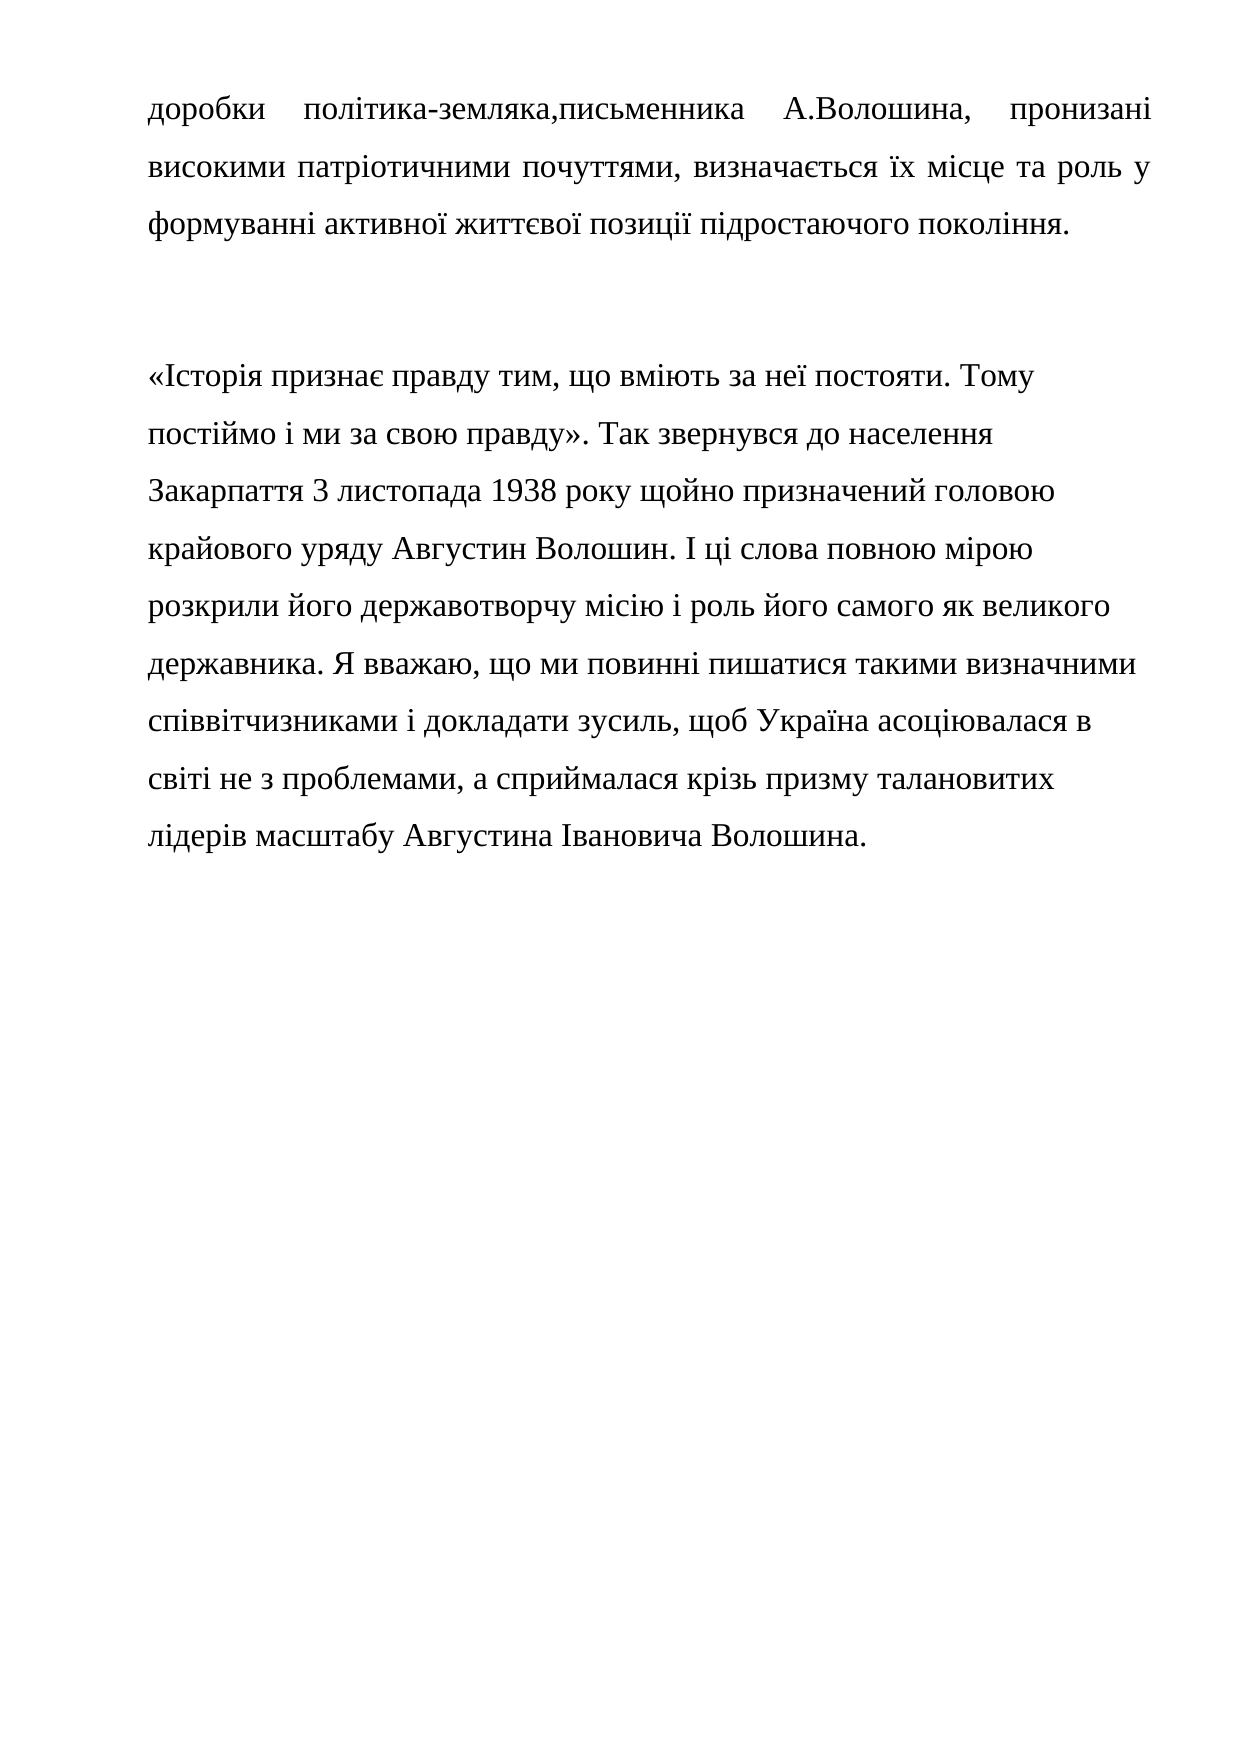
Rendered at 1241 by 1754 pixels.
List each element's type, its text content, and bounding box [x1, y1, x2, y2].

text «Історія признає правду тим, що вміють за неї постояти. Тому постіймо і ми за свою правду». Так звернувся до населення Закарпаття 3 листопада 1938 року щойно призначений головою крайового уряду Августин Волошин. І ці слова повною мірою розкрили його державотворчу місію і роль його самого як великого державника. Я вважаю, що ми повинні пишатися такими визначними співвітчизниками і докладати зусиль, щоб Україна асоціювалася в світі не з проблемами, а сприймалася крізь призму талановитих лідерів масштабу Августина Івановича Волошина. [148, 356, 1152, 854]
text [148, 88, 1152, 242]
